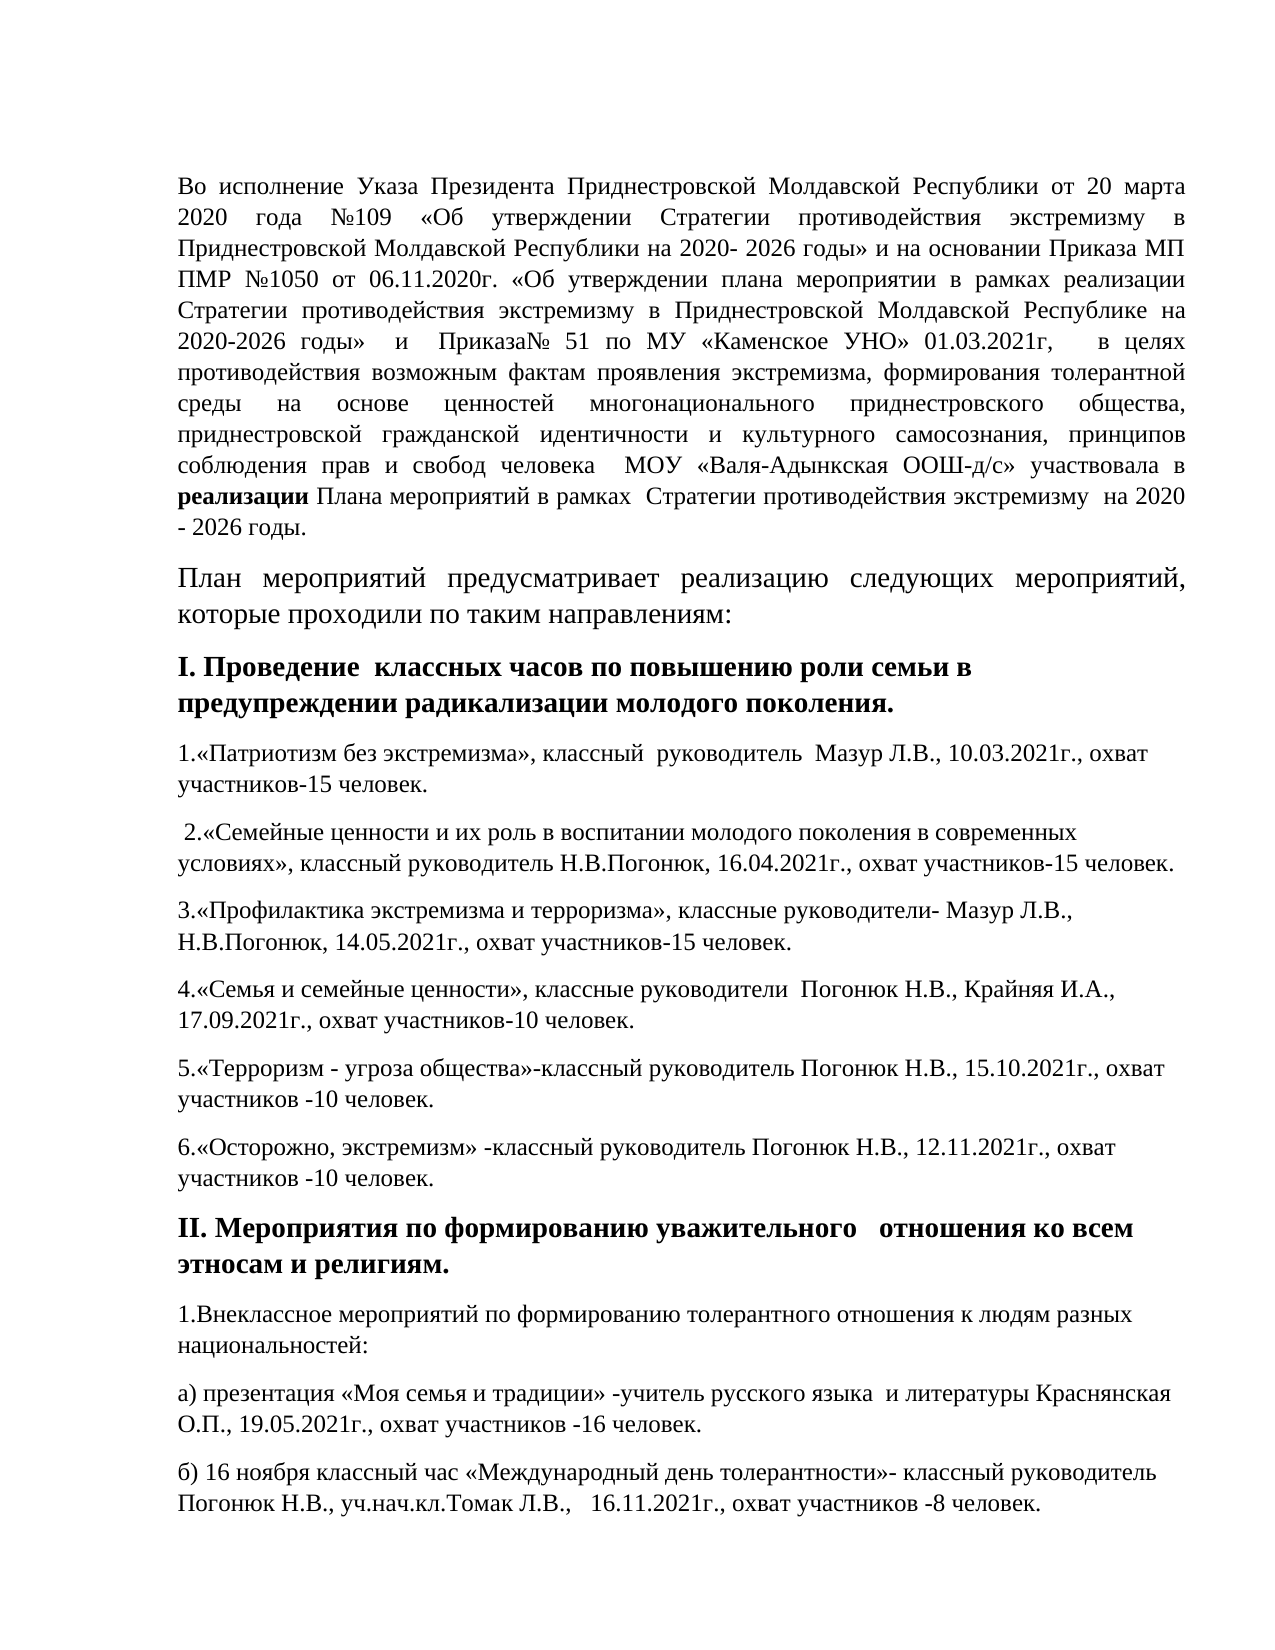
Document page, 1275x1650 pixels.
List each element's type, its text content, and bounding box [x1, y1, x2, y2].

text 2.«Семейные ценности и их роль в воспитании молодого поколения в современных условиях», классный руководитель Н.В.Погонюк, 16.04.2021г., охват участников-15 человек. [177, 817, 1186, 877]
text II. Мероприятия по формированию уважительного отношения ко всем этносам и религиям. [177, 1211, 1186, 1280]
text План мероприятий предусматривает реализацию следующих мероприятий, которые проходили по таким направлениям: [177, 594, 1186, 630]
text б) 16 ноября классный час «Международный день толерантности»- классный руководитель Погонюк Н.В., уч.нач.кл.Томак Л.В., 16.11.2021г., охват участников -8 человек. [177, 1457, 1186, 1517]
text 3.«Профилактика экстремизма и терроризма», классные руководители- Мазур Л.В., Н.В.Погонюк, 14.05.2021г., охват участников-15 человек. [177, 896, 1186, 955]
text 4.«Семья и семейные ценности», классные руководители Погонюк Н.В., Крайняя И.А., 17.09.2021г., охват участников-10 человек. [177, 974, 1186, 1034]
text 6.«Осторожно, экстремизм» -классный руководитель Погонюк Н.В., 12.11.2021г., охват участников -10 человек. [177, 1132, 1186, 1192]
text I. Проведение классных часов по повышению роли семьи в предупреждении радикализации молодого поколения. [177, 649, 1186, 719]
text 5.«Терроризм - угроза общества»-классный руководитель Погонюк Н.В., 15.10.2021г., охват участников -10 человек. [177, 1053, 1186, 1113]
text 1.Внеклассное мероприятий по формированию толерантного отношения к людям разных национальностей: [177, 1299, 1186, 1359]
text а) презентация «Моя семья и традиции» -учитель русского языка и литературы Краснянская О.П., 19.05.2021г., охват участников -16 человек. [177, 1378, 1186, 1438]
text 1.«Патриотизм без экстремизма», классный руководитель Мазур Л.В., 10.03.2021г., охват участников-15 человек. [177, 738, 1186, 798]
text Во исполнение Указа Президента Приднестровской Молдавской Республики от 20 марта 2020 года №109 «Об утверждении Стратегии противодействия экстремизму в Приднестровской Молдавской Республики на 2020- 2026 годы» и на основании Приказа МП ПМР №1050 от 06.11.2020г. «Об утверждении плана мероприятии в рамках реализации Стратегии противодействия экстремизму в Приднестровской Молдавской Республике на 2020-2026 годы» и Приказа№ 51 по МУ «Каменское УНО» 01.03.2021г, в целях противодействия возможным фактам проявления экстремизма, формирования толерантной среды на основе ценностей многонационального приднестровского общества, приднестровской гражданской идентичности и культурного самосознания, принципов соблюдения прав и свобод человека МОУ «Валя-Адынкская ООШ-д/с» участвовала в реализации Плана мероприятий в рамках Стратегии противодействия экстремизму на 2020 - 2026 годы. [177, 171, 1186, 541]
